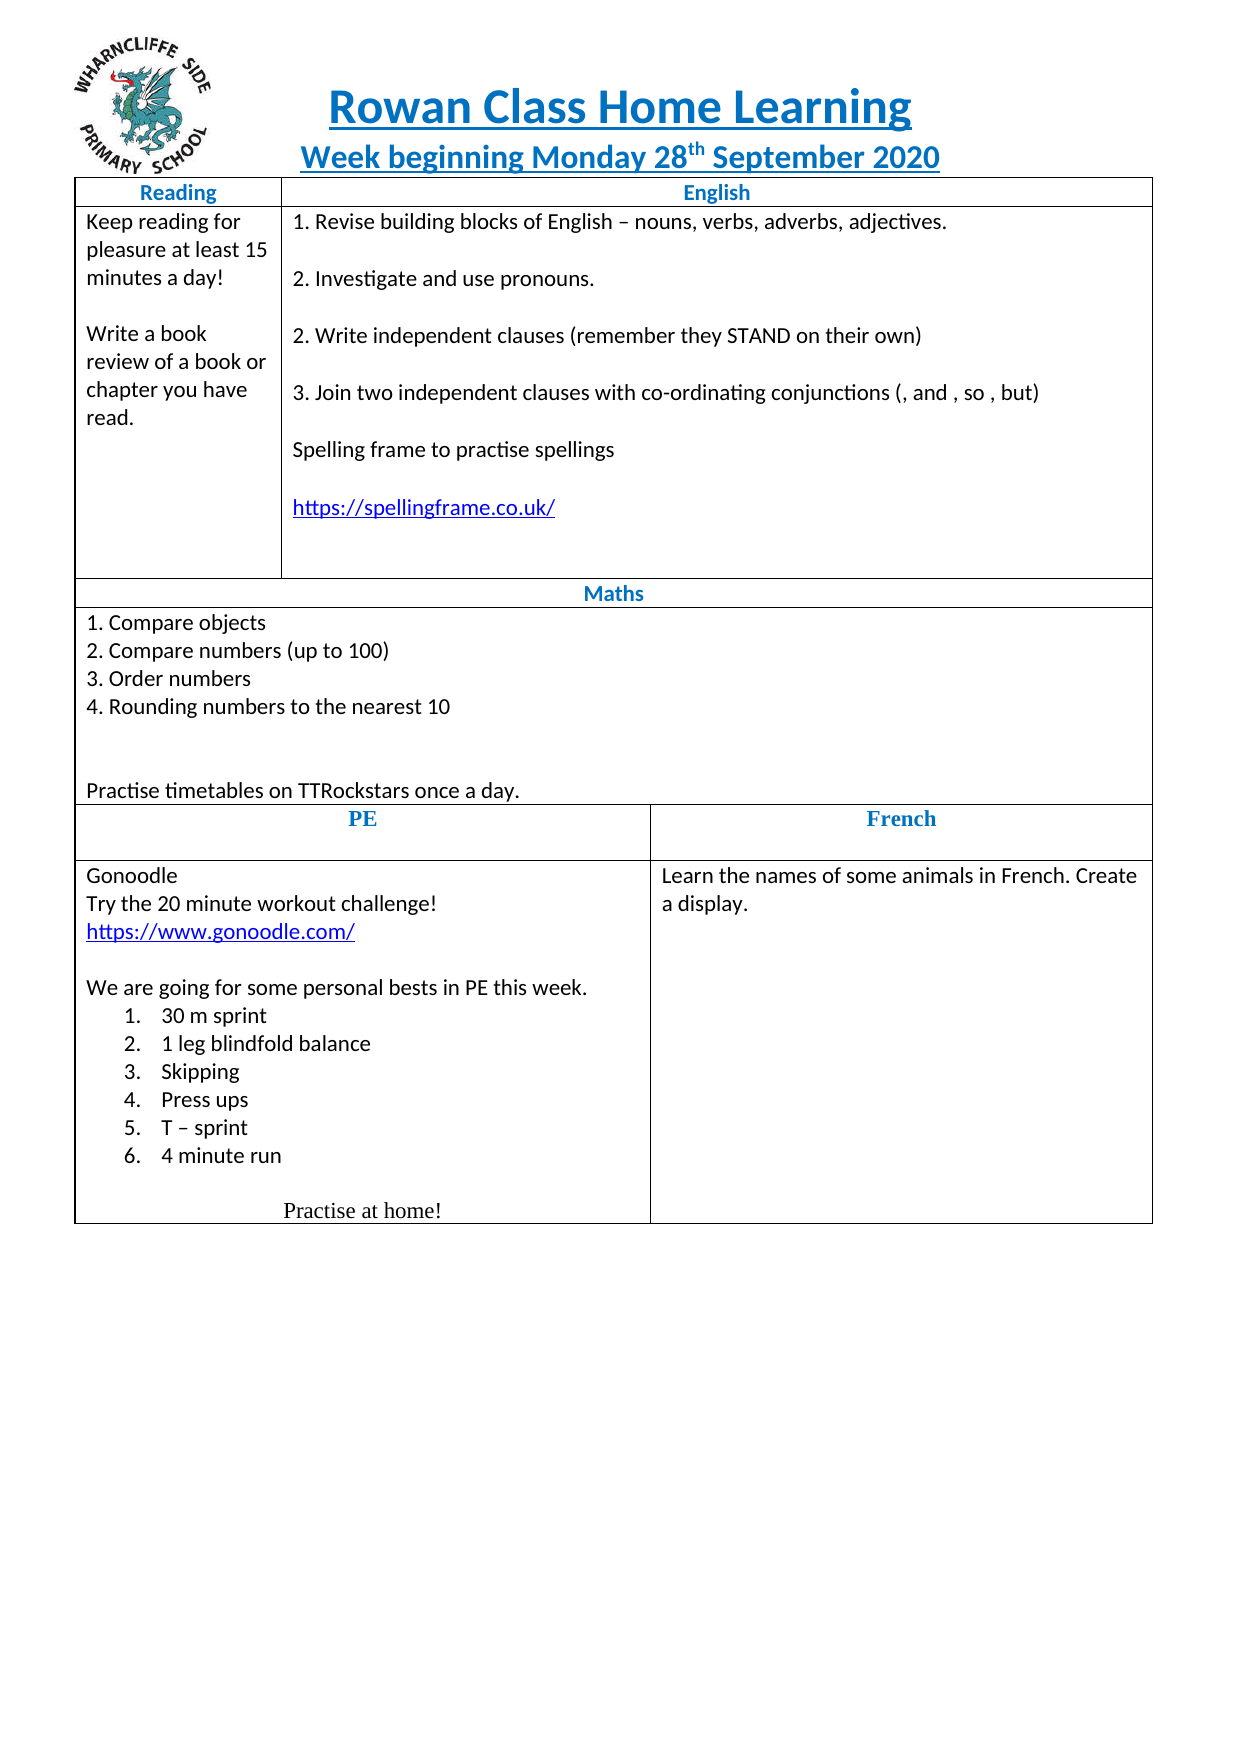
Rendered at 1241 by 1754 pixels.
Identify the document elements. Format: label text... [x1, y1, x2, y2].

table_header English [282, 178, 1152, 206]
picture [74, 37, 211, 174]
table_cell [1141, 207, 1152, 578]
table_cell Keep reading for pleasure at least 15 minutes a day! Write a book review of a book or chapter you have read. [76, 207, 281, 578]
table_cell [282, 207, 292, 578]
table_cell French [651, 805, 1152, 860]
table_cell 1. Compare objects 2. Compare numbers (up to 100) 3. Order numbers 4. Rounding numbers to the nearest 10 Practise timetables on TTRockstars once a day. [76, 608, 1152, 804]
table_cell Learn the names of some animals in French. Create a display. [651, 861, 1152, 1223]
table_header Reading [76, 178, 281, 206]
table_cell Gonoodle Try the 20 minute workout challenge! https://www.gonoodle.com/ We are going for some personal bests in PE this week. 30 m sprint 1 leg blindfold balance Skipping Press ups T – sprint 4 minute run Practise at home! [76, 861, 650, 1223]
text Rowan Class Home Learning Week beginning Monday 28th September 2020 [75, 75, 1165, 177]
table_cell Maths [76, 579, 1152, 607]
table_cell PE [76, 805, 650, 860]
